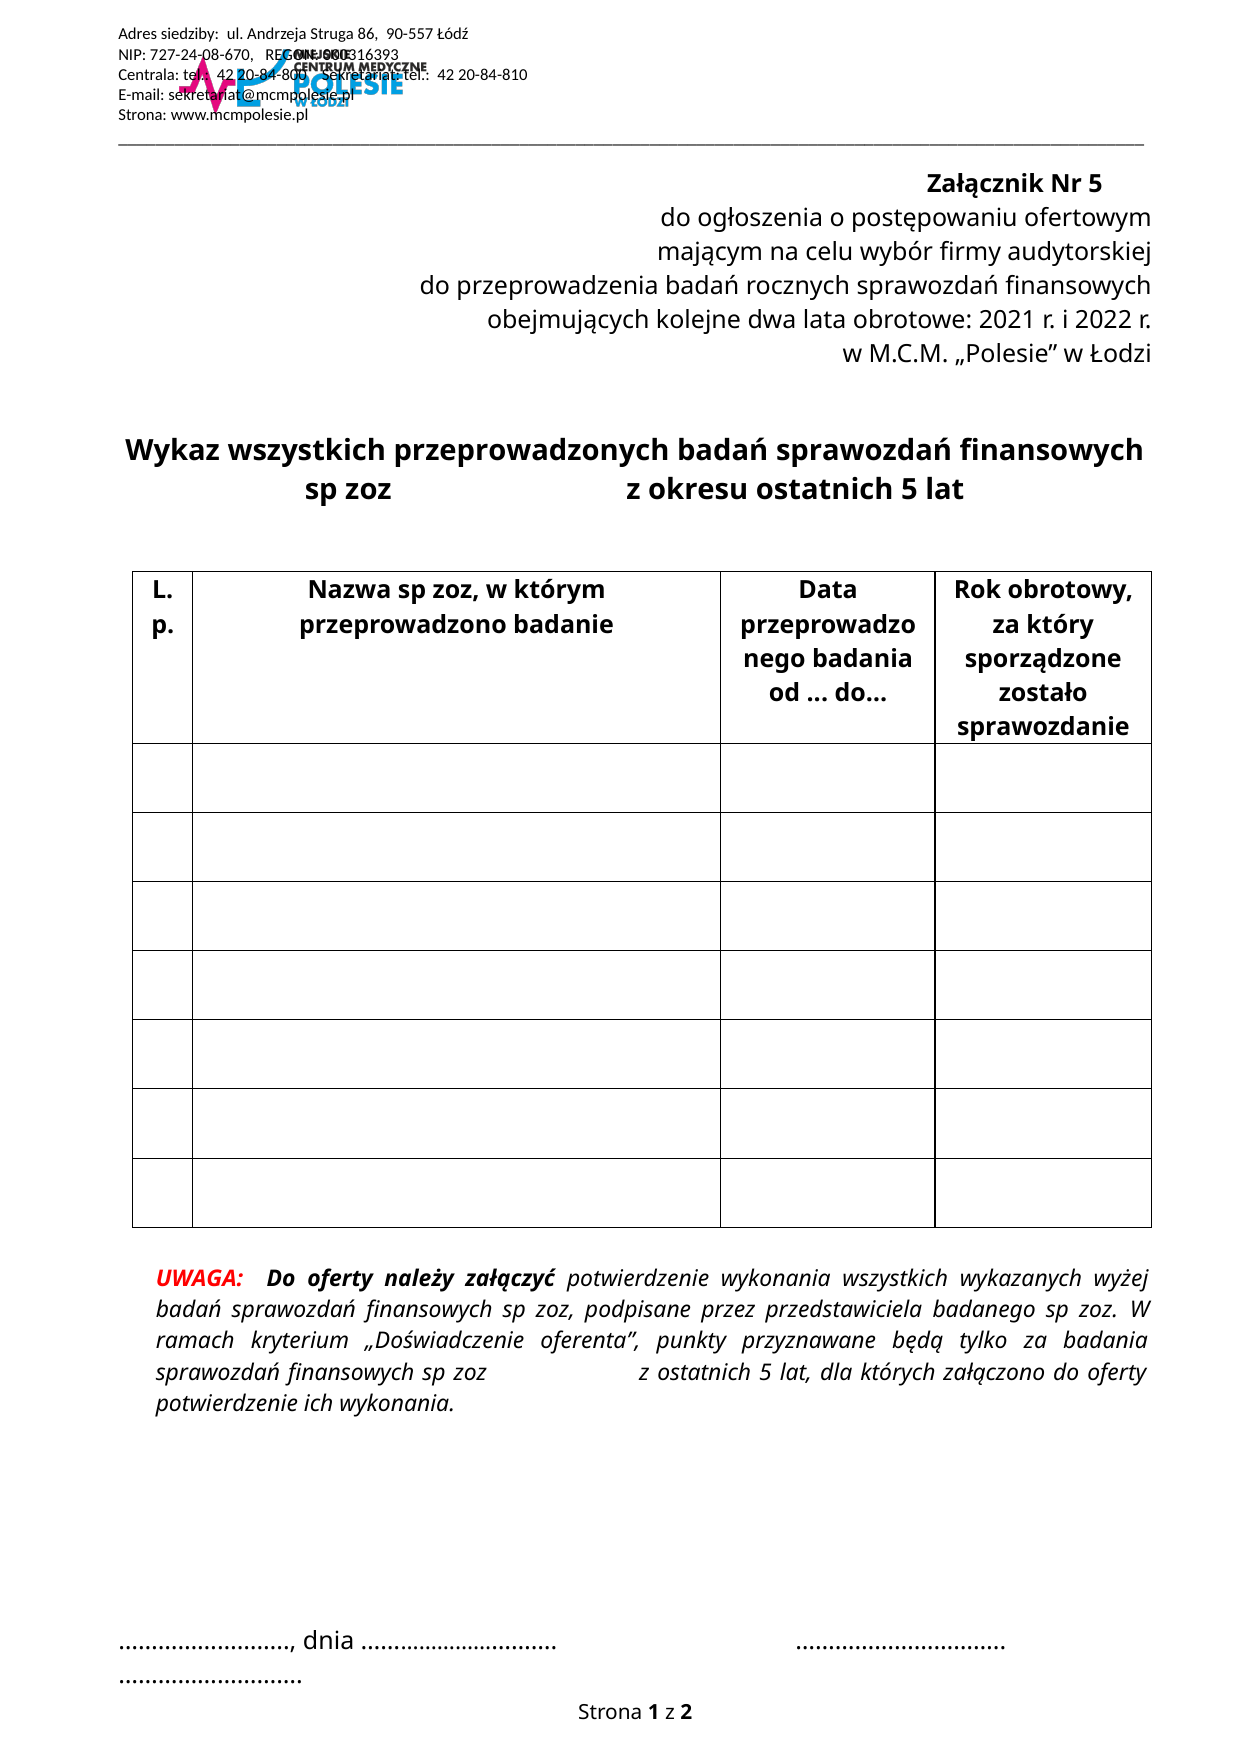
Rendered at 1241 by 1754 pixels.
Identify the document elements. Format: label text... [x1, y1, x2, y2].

table_cell [936, 813, 1151, 881]
text Załącznik Nr 5 do ogłoszenia o postępowaniu ofertowym [193, 166, 1152, 234]
table_cell [721, 1020, 934, 1088]
table_header Data przeprowadzonego badania od ... do… [721, 572, 934, 742]
picture [148, 17, 457, 139]
table_cell [133, 813, 192, 881]
table_cell [193, 1159, 720, 1227]
table_cell [936, 1020, 1151, 1088]
text Wykaz wszystkich przeprowadzonych badań sprawozdań finansowych sp zoz z okresu ostatnich 5 lat [118, 429, 1152, 508]
table_cell [721, 813, 934, 881]
table_cell [133, 1089, 192, 1157]
text …………………….., dnia …………………………. …………………………..………………………. [118, 1622, 1152, 1691]
table_cell [721, 744, 934, 812]
table_cell [133, 1020, 192, 1088]
table_cell [193, 813, 720, 881]
table_cell [936, 1089, 1151, 1157]
text mającym na celu wybór firmy audytorskiej [193, 234, 1152, 268]
table_cell [721, 882, 934, 950]
table_cell [133, 744, 192, 812]
table_cell [193, 882, 720, 950]
table_cell [721, 1089, 934, 1157]
table_cell [936, 882, 1151, 950]
table_cell [721, 951, 934, 1019]
table_header Nazwa sp zoz, w którym przeprowadzono badanie [193, 572, 720, 742]
table_cell [936, 1159, 1151, 1227]
table_cell [133, 951, 192, 1019]
table_cell [193, 744, 720, 812]
text do przeprowadzenia badań rocznych sprawozdań finansowych [193, 268, 1152, 302]
text obejmujących kolejne dwa lata obrotowe: 2021 r. i 2022 r. [193, 302, 1152, 336]
table_cell [936, 744, 1151, 812]
table_cell [133, 882, 192, 950]
table_cell [193, 1089, 720, 1157]
table_cell [721, 1159, 934, 1227]
table_cell [936, 951, 1151, 1019]
table_header L.p. [133, 572, 192, 742]
text UWAGA: Do oferty należy załączyć potwierdzenie wykonania wszystkich wykazanych wyżej badań sprawozdań finansowych sp zoz, podpisane przez przedstawiciela badanego sp zoz. W ramach kryterium „Doświadczenie oferenta”, punkty przyznawane będą tylko za badania sprawozdań finansowych sp zoz z ostatnich 5 lat, dla których załączono do oferty potwierdzenie ich wykonania. [156, 1262, 1152, 1418]
text w M.C.M. „Polesie” w Łodzi [568, 336, 1152, 370]
table_cell [193, 951, 720, 1019]
table_cell [193, 1020, 720, 1088]
table_header Rok obrotowy, za który sporządzone zostało sprawozdanie [936, 572, 1151, 742]
table_cell [133, 1159, 192, 1227]
